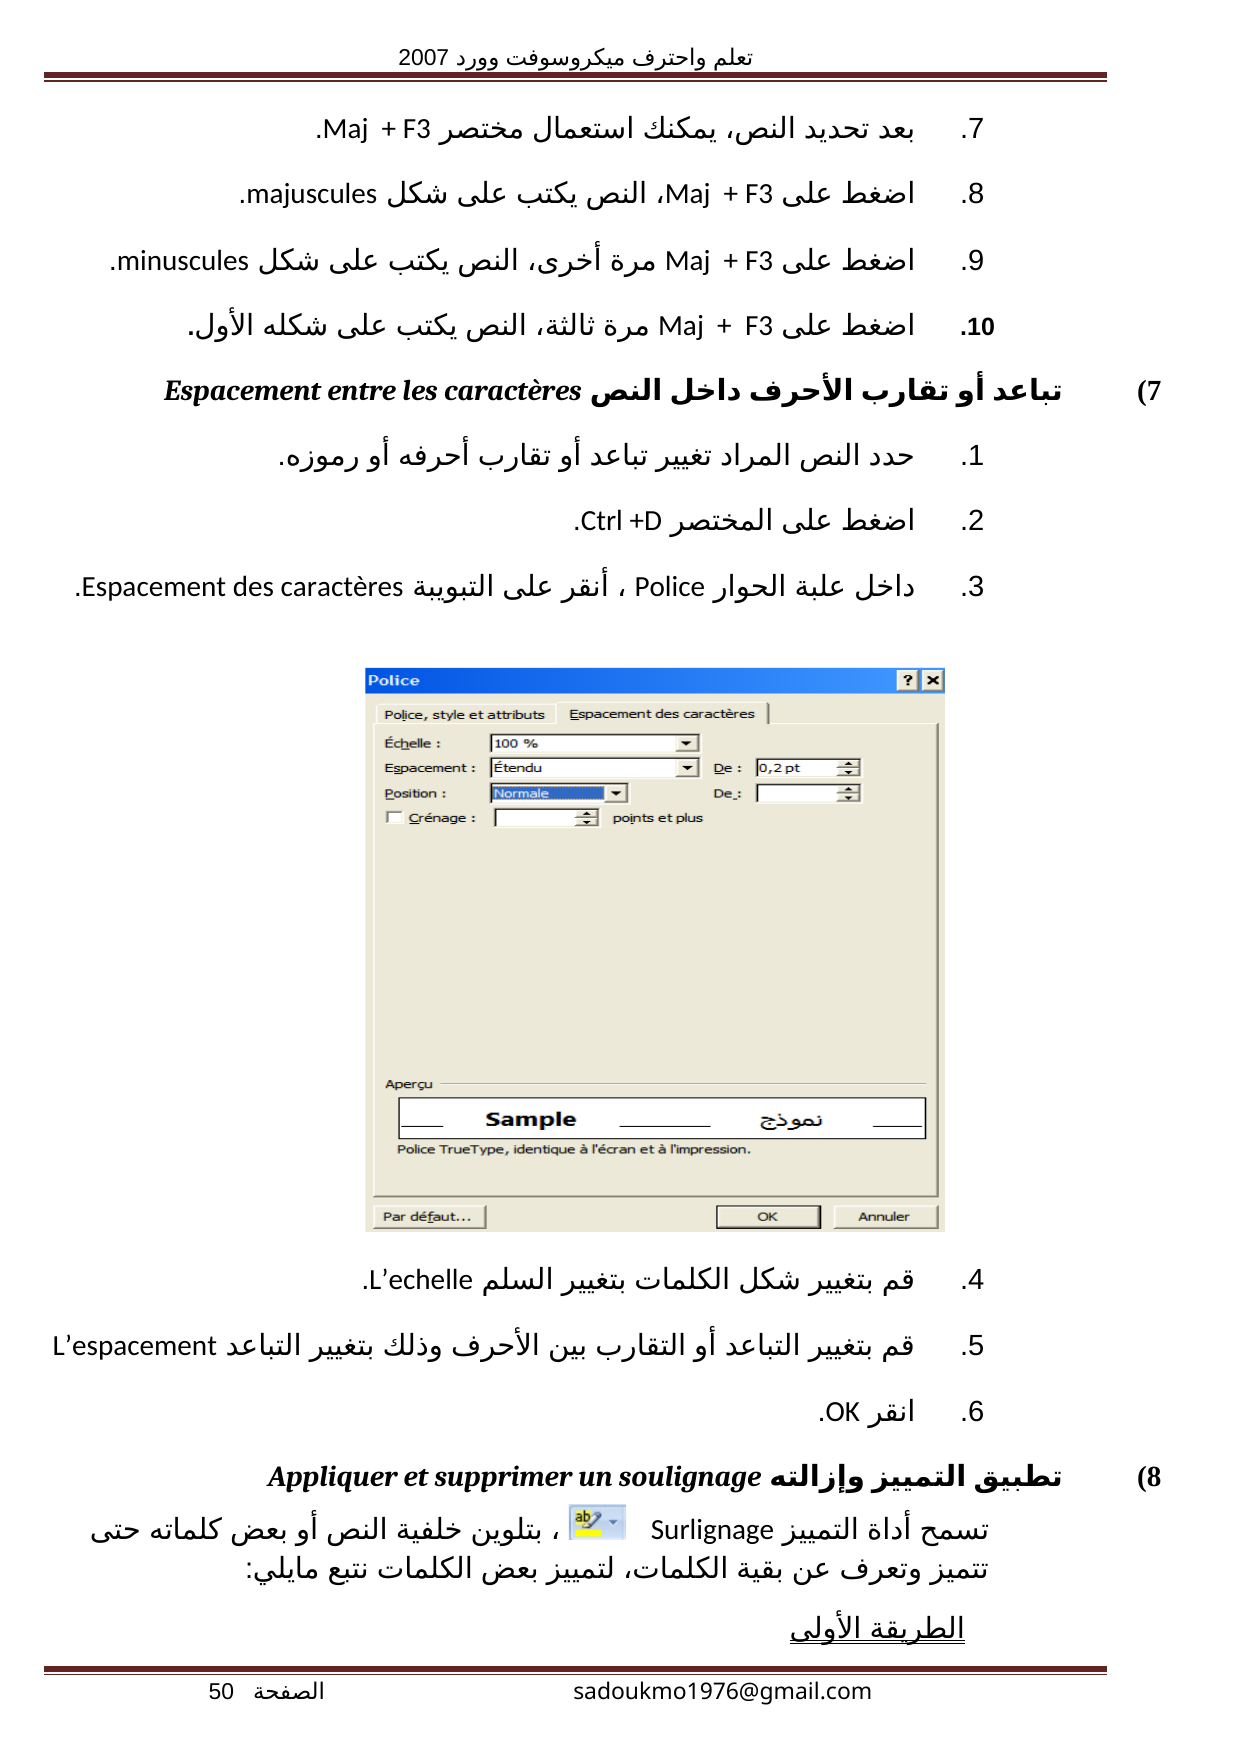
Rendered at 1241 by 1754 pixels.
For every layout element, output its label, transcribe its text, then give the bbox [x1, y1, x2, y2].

subtitle اضغط على Maj + F3 مرة ثالثة، النص يكتب على شكله الأول. [44, 307, 960, 343]
subtitle انقر OK. [44, 1393, 960, 1428]
subtitle داخل علبة الحوار Police ، أنقر على التبويبة Espacement des caractères. [44, 568, 960, 603]
text الطريقة الأولى [44, 1611, 989, 1644]
subtitle تباعد أو تقارب الأحرف داخل النص Espacement entre les caractères [44, 373, 1137, 408]
text تسمح أداة التمييز Surlignage ، بتلوين خلفية النص أو بعض كلماته حتى تتميز وتعرف عن بقية الكلمات، لتمييز بعض الكلمات نتبع مايلي: [44, 1505, 989, 1585]
picture [568, 1504, 627, 1540]
subtitle قم بتغيير التباعد أو التقارب بين الأحرف وذلك بتغيير التباعد L’espacement [44, 1327, 960, 1363]
subtitle اضغط على Maj + F3 مرة أخرى، النص يكتب على شكل minuscules. [44, 242, 960, 277]
subtitle بعد تحديد النص، يمكنك استعمال مختصر Maj + F3. [44, 110, 960, 145]
subtitle حدد النص المراد تغيير تباعد أو تقارب أحرفه أو رموزه. [44, 438, 960, 472]
subtitle قم بتغيير شكل الكلمات بتغيير السلم L’echelle. [44, 1261, 960, 1297]
picture [365, 667, 945, 1232]
subtitle اضغط على Maj + F3، النص يكتب على شكل majuscules. [44, 176, 960, 211]
subtitle اضغط على المختصر Ctrl +D. [44, 502, 960, 537]
subtitle تطبيق التمييز وإزالته Appliquer et supprimer un soulignage [44, 1459, 1137, 1493]
